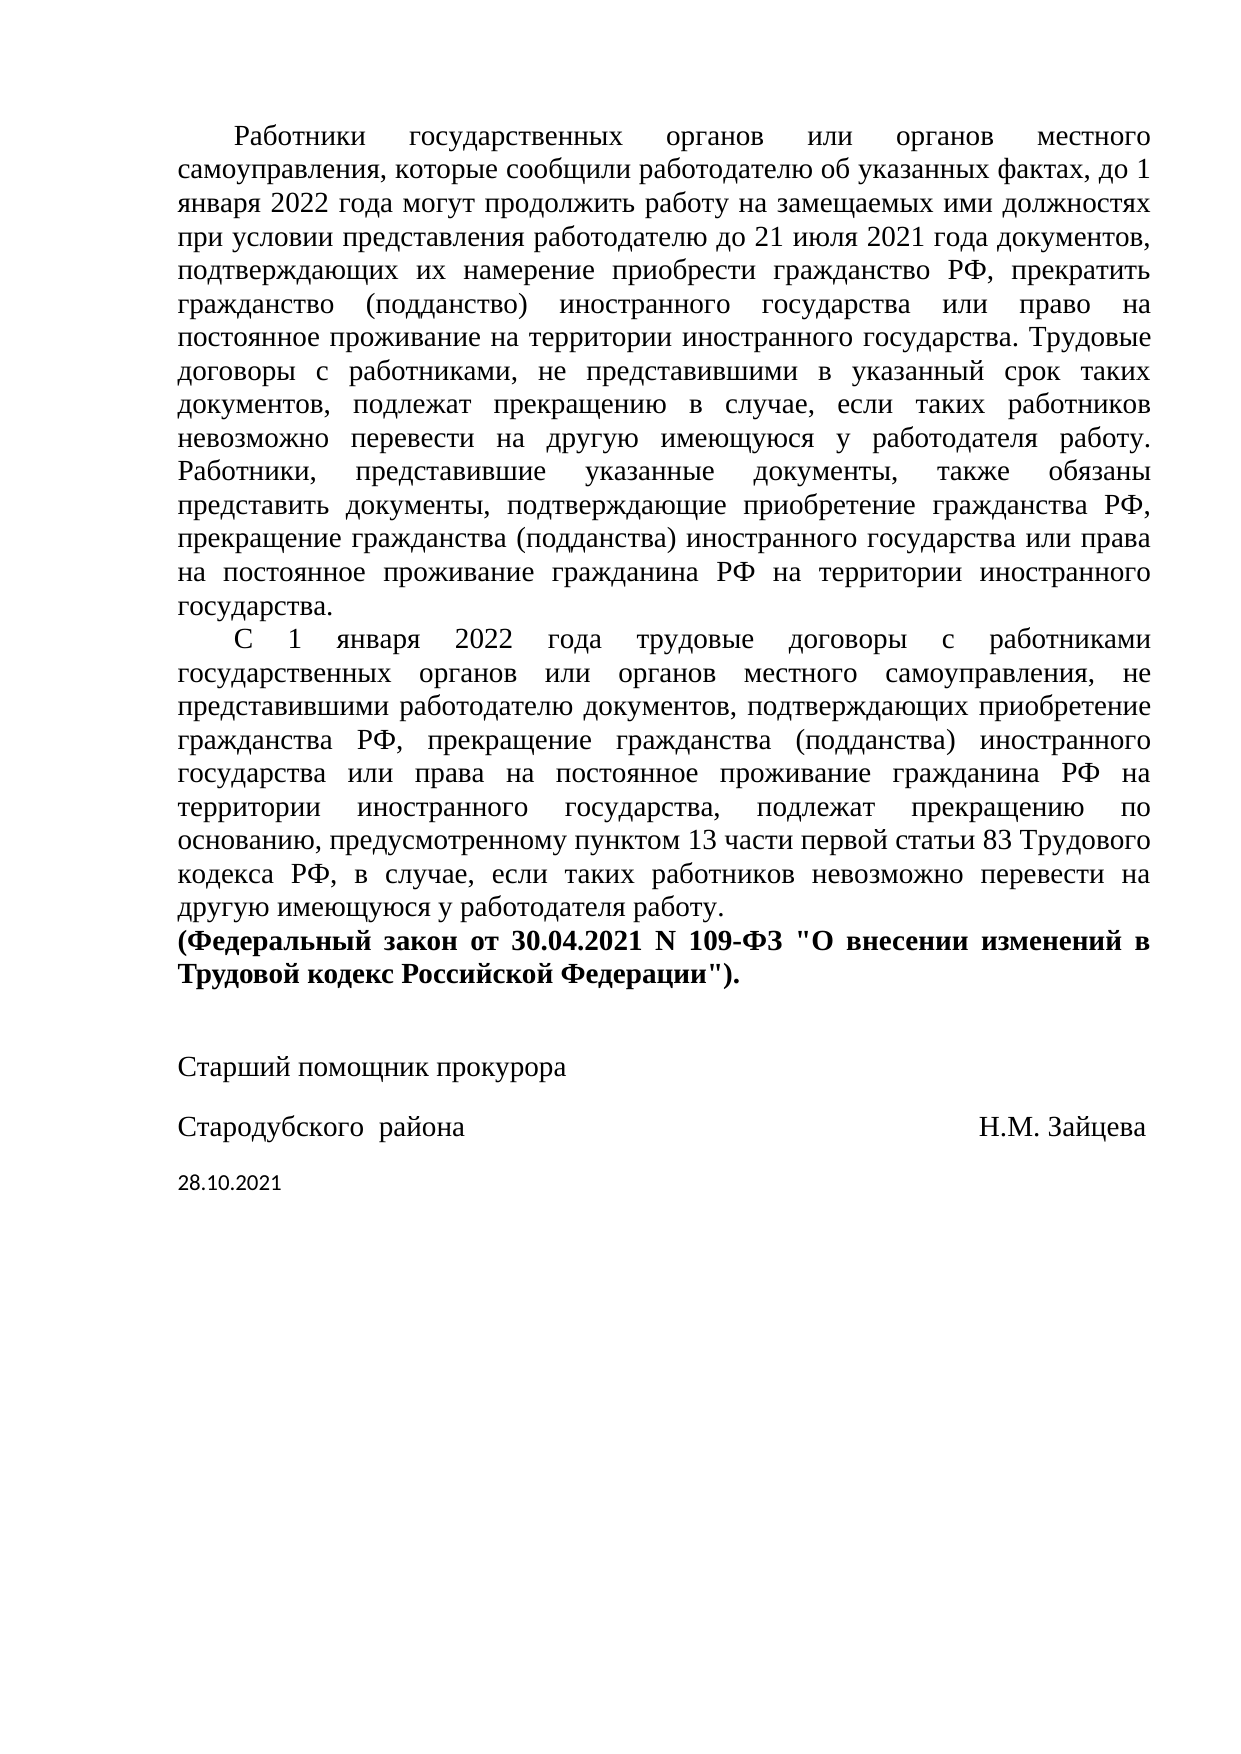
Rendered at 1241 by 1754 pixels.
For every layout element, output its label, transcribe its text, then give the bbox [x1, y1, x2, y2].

text Работники государственных органов или органов местного самоуправления, которые сообщили работодателю об указанных фактах, до 1 января 2022 года могут продолжить работу на замещаемых ими должностях при условии представления работодателю до 21 июля 2021 года документов, подтверждающих их намерение приобрести гражданство РФ, прекратить гражданство (подданство) иностранного государства или право на постоянное проживание на территории иностранного государства. Трудовые договоры с работниками, не представившими в указанный срок таких документов, подлежат прекращению в случае, если таких работников невозможно перевести на другую имеющуюся у работодателя работу. Работники, представившие указанные документы, также обязаны представить документы, подтверждающие приобретение гражданства РФ, прекращение гражданства (подданства) иностранного государства или права на постоянное проживание гражданина РФ на территории иностранного государства. [177, 118, 1152, 621]
text (Федеральный закон от 30.04.2021 N 109-ФЗ "О внесении изменений в Трудовой кодекс Российской Федерации"). [177, 923, 1152, 990]
text Старший помощник прокурора [177, 1049, 1152, 1083]
text Стародубского района Н.М. Зайцева [177, 1109, 1152, 1142]
text 28.10.2021 [177, 1168, 1152, 1196]
text С 1 января 2022 года трудовые договоры с работниками государственных органов или органов местного самоуправления, не представившими работодателю документов, подтверждающих приобретение гражданства РФ, прекращение гражданства (подданства) иностранного государства или права на постоянное проживание гражданина РФ на территории иностранного государства, подлежат прекращению по основанию, предусмотренному пунктом 13 части первой статьи 83 Трудового кодекса РФ, в случае, если таких работников невозможно перевести на другую имеющуюся у работодателя работу. [177, 621, 1152, 923]
